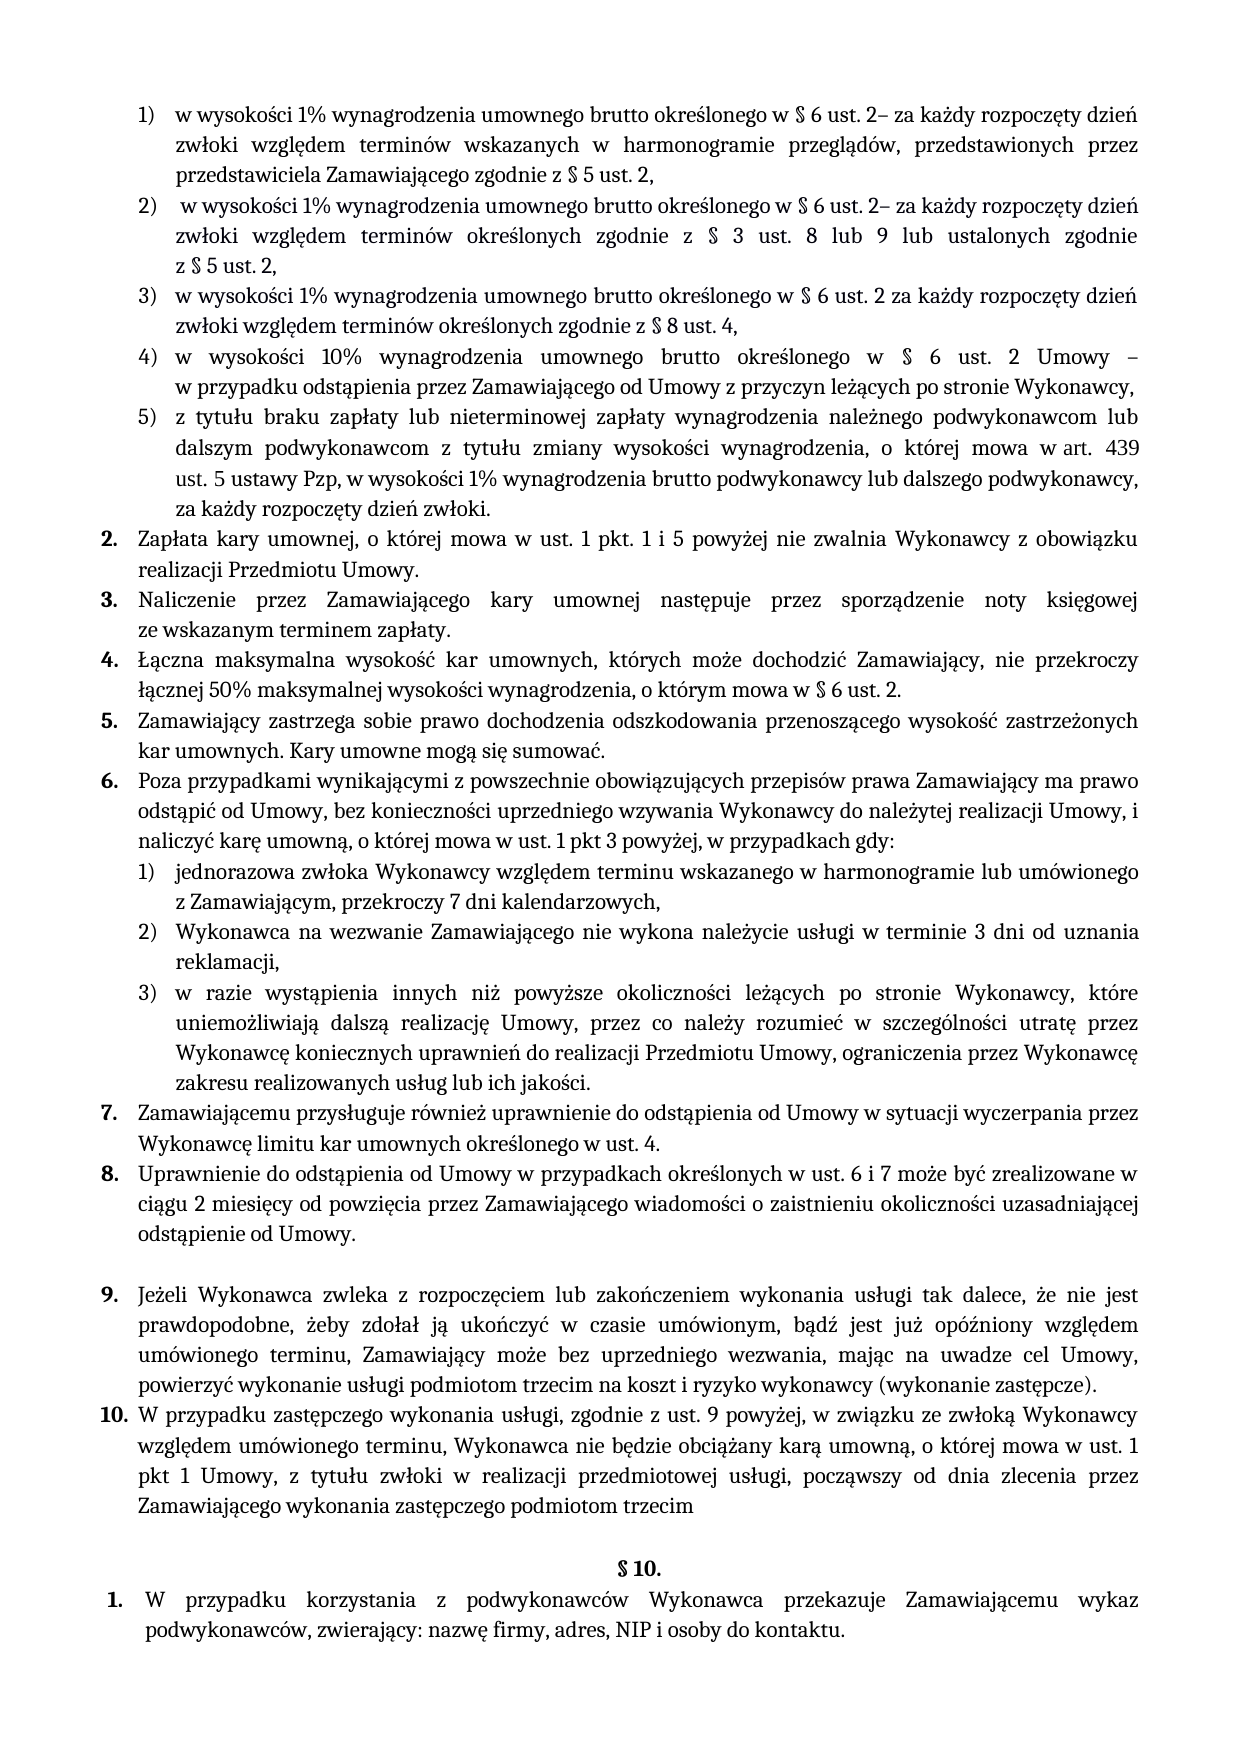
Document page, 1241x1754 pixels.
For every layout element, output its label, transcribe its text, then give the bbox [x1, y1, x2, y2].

text § 10. [138, 1556, 1140, 1582]
list W przypadku zastępczego wykonania usługi, zgodnie z ust. 9 powyżej, w związku ze zwłoką Wykonawcy względem umówionego terminu, Wykonawca nie będzie obciążany karą umowną, o której mowa w ust. 1 pkt 1 Umowy, z tytułu zwłoki w realizacji przedmiotowej usługi, począwszy od dnia zlecenia przez Zamawiającego wykonania zastępczego podmiotom trzecim [100, 1402, 1140, 1519]
list jednorazowa zwłoka Wykonawcy względem terminu wskazanego w harmonogramie lub umówionego z Zamawiającym, przekroczy 7 dni kalendarzowych, [138, 858, 1140, 915]
list w wysokości 10% wynagrodzenia umownego brutto określonego w § 6 ust. 2 Umowy – w przypadku odstąpienia przez Zamawiającego od Umowy z przyczyn leżących po stronie Wykonawcy, [138, 343, 1140, 400]
list Zamawiającemu przysługuje również uprawnienie do odstąpienia od Umowy w sytuacji wyczerpania przez Wykonawcę limitu kar umownych określonego w ust. 4. [101, 1100, 1140, 1157]
list z tytułu braku zapłaty lub nieterminowej zapłaty wynagrodzenia należnego podwykonawcom lub dalszym podwykonawcom z tytułu zmiany wysokości wynagrodzenia, o której mowa w art. 439 ust. 5 ustawy Pzp, w wysokości 1% wynagrodzenia brutto podwykonawcy lub dalszego podwykonawcy, za każdy rozpoczęty dzień zwłoki. [138, 404, 1140, 522]
list W przypadku korzystania z podwykonawców Wykonawca przekazuje Zamawiającemu wykaz podwykonawców, zwierający: nazwę firmy, adres, NIP i osoby do kontaktu. [107, 1586, 1140, 1643]
list Zapłata kary umownej, o której mowa w ust. 1 pkt. 1 i 5 powyżej nie zwalnia Wykonawcy z obowiązku realizacji Przedmiotu Umowy. [101, 526, 1140, 583]
list w razie wystąpienia innych niż powyższe okoliczności leżących po stronie Wykonawcy, które uniemożliwiają dalszą realizację Umowy, przez co należy rozumieć w szczególności utratę przez Wykonawcę koniecznych uprawnień do realizacji Przedmiotu Umowy, ograniczenia przez Wykonawcę zakresu realizowanych usług lub ich jakości. [138, 979, 1140, 1096]
list Łączna maksymalna wysokość kar umownych, których może dochodzić Zamawiający, nie przekroczy łącznej 50% maksymalnej wysokości wynagrodzenia, o którym mowa w § 6 ust. 2. [101, 647, 1140, 704]
list w wysokości 1% wynagrodzenia umownego brutto określonego w § 6 ust. 2– za każdy rozpoczęty dzień zwłoki względem terminów wskazanych w harmonogramie przeglądów, przedstawionych przez przedstawiciela Zamawiającego zgodnie z § 5 ust. 2, [138, 102, 1140, 189]
list Naliczenie przez Zamawiającego kary umownej następuje przez sporządzenie noty księgowej ze wskazanym terminem zapłaty. [101, 587, 1140, 643]
list w wysokości 1% wynagrodzenia umownego brutto określonego w § 6 ust. 2 za każdy rozpoczęty dzień zwłoki względem terminów określonych zgodnie z § 8 ust. 4, [138, 283, 1140, 340]
list w wysokości 1% wynagrodzenia umownego brutto określonego w § 6 ust. 2– za każdy rozpoczęty dzień zwłoki względem terminów określonych zgodnie z § 3 ust. 8 lub 9 lub ustalonych zgodnie z § 5 ust. 2, [138, 192, 1140, 279]
list Poza przypadkami wynikającymi z powszechnie obowiązujących przepisów prawa Zamawiający ma prawo odstąpić od Umowy, bez konieczności uprzedniego wzywania Wykonawcy do należytej realizacji Umowy, i naliczyć karę umowną, o której mowa w ust. 1 pkt 3 powyżej, w przypadkach gdy: [101, 768, 1140, 855]
list Uprawnienie do odstąpienia od Umowy w przypadkach określonych w ust. 6 i 7 może być zrealizowane w ciągu 2 miesięcy od powzięcia przez Zamawiającego wiadomości o zaistnieniu okoliczności uzasadniającej odstąpienie od Umowy. [101, 1161, 1140, 1247]
list Zamawiający zastrzega sobie prawo dochodzenia odszkodowania przenoszącego wysokość zastrzeżonych kar umownych. Kary umowne mogą się sumować. [101, 707, 1140, 764]
list Wykonawca na wezwanie Zamawiającego nie wykona należycie usługi w terminie 3 dni od uznania reklamacji, [138, 919, 1140, 976]
list Jeżeli Wykonawca zwleka z rozpoczęciem lub zakończeniem wykonania usługi tak dalece, że nie jest prawdopodobne, żeby zdołał ją ukończyć w czasie umówionym, bądź jest już opóźniony względem umówionego terminu, Zamawiający może bez uprzedniego wezwania, mając na uwadze cel Umowy, powierzyć wykonanie usługi podmiotom trzecim na koszt i ryzyko wykonawcy (wykonanie zastępcze). [101, 1281, 1140, 1398]
